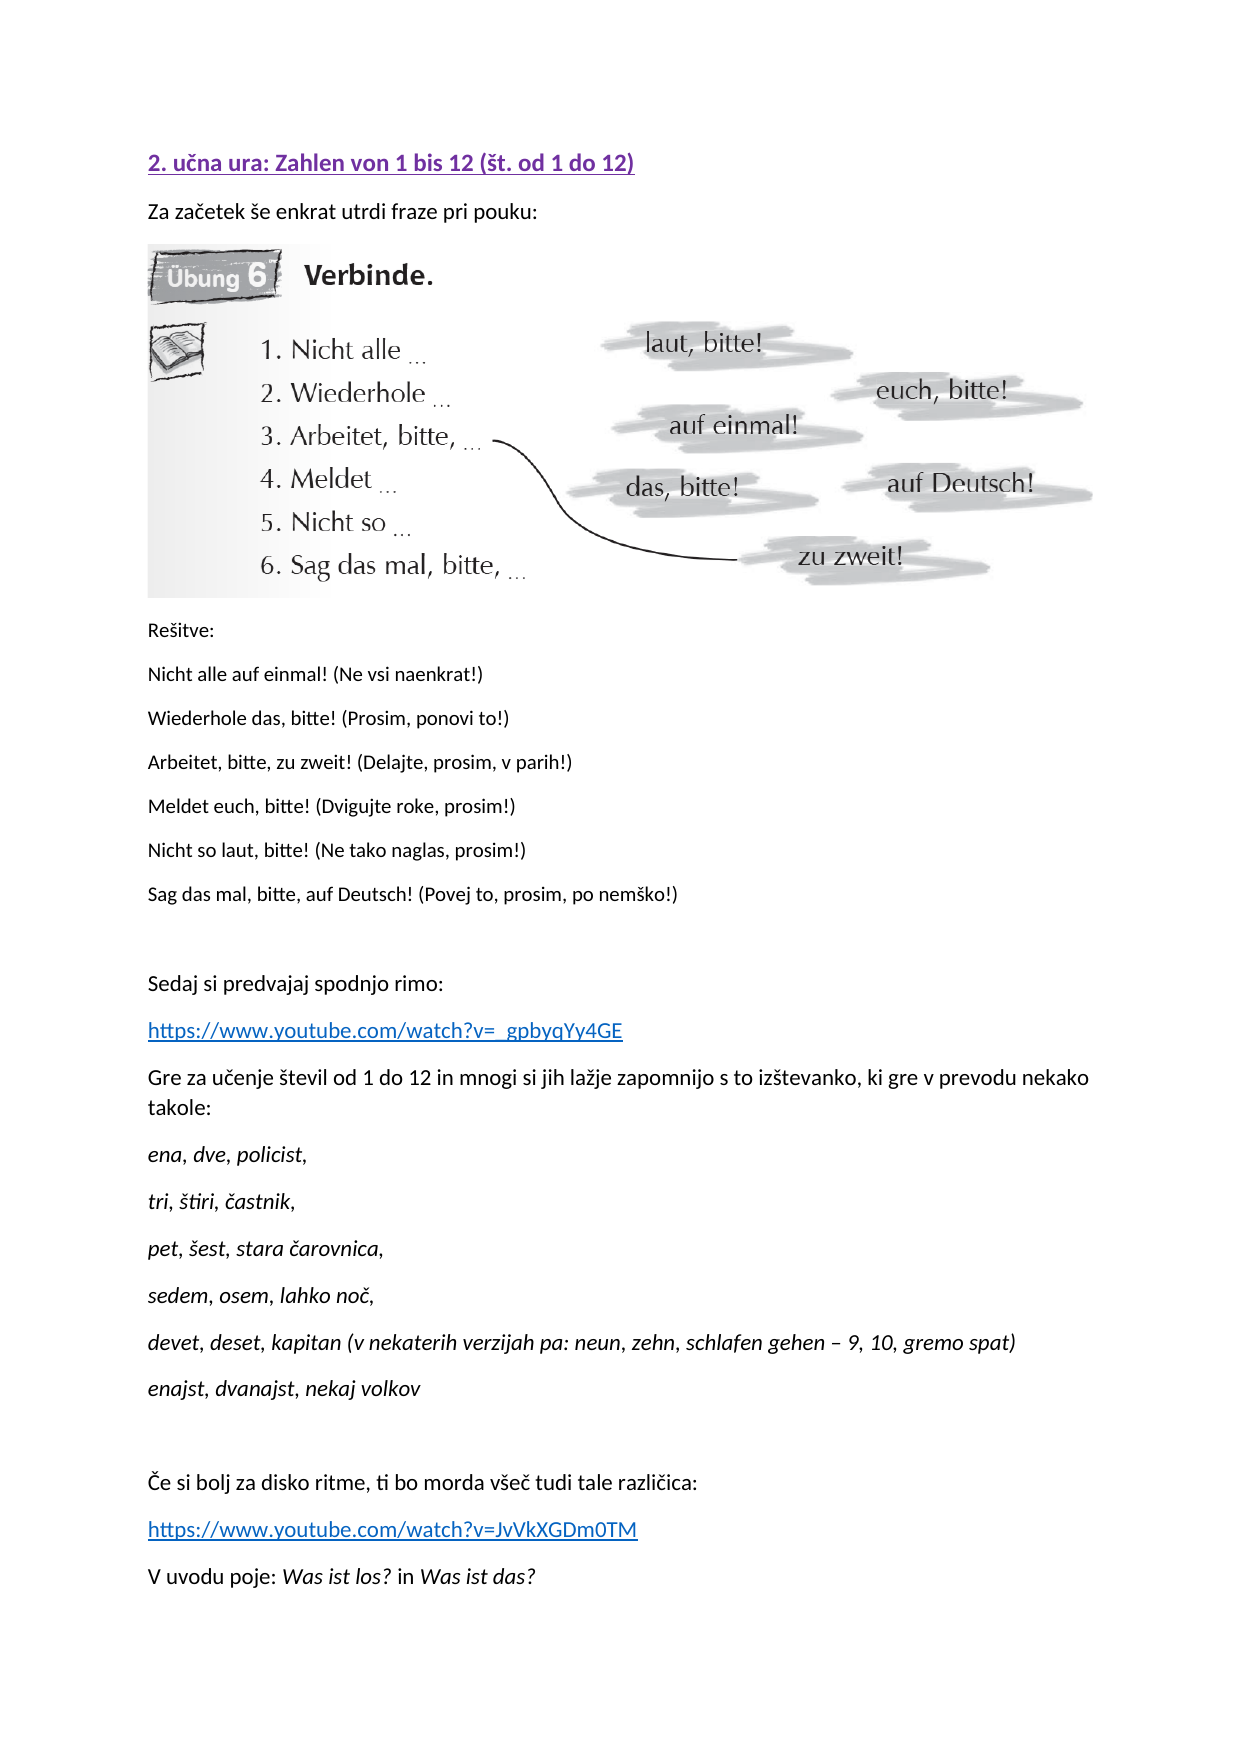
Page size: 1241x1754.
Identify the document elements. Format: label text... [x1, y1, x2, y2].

text Wiederhole das, bitte! (Prosim, ponovi to!) [148, 705, 1093, 730]
text devet, deset, kapitan (v nekaterih verzijah pa: neun, zehn, schlafen gehen – 9, 10, gremo spat) [148, 1328, 1093, 1356]
text pet, šest, stara čarovnica, [148, 1234, 1093, 1262]
picture [147, 244, 1093, 598]
text https://www.youtube.com/watch?v=_gpbyqYy4GE [148, 1016, 1093, 1044]
text Sag das mal, bitte, auf Deutsch! (Povej to, prosim, po nemško!) [148, 881, 1093, 907]
text https://www.youtube.com/watch?v=JvVkXGDm0TM [148, 1515, 1093, 1543]
text Meldet euch, bitte! (Dvigujte roke, prosim!) [148, 793, 1093, 818]
text sedem, osem, lahko noč, [148, 1281, 1093, 1309]
text tri, štiri, častnik, [148, 1187, 1093, 1215]
text Sedaj si predvajaj spodnjo rimo: [148, 969, 1093, 997]
text Gre za učenje števil od 1 do 12 in mnogi si jih lažje zapomnijo s to izštevanko, ki gre v prevodu nekako takole: [148, 1063, 1093, 1121]
text ena, dve, policist, [148, 1140, 1093, 1168]
text 2. učna ura: Zahlen von 1 bis 12 (št. od 1 do 12) [148, 148, 1093, 178]
text Arbeitet, bitte, zu zweit! (Delajte, prosim, v parih!) [148, 749, 1093, 774]
text enajst, dvanajst, nekaj volkov [148, 1374, 1093, 1402]
text V uvodu poje: Was ist los? in Was ist das? [148, 1562, 1093, 1590]
text Za začetek še enkrat utrdi fraze pri pouku: [148, 197, 1093, 225]
text Rešitve: [148, 617, 1093, 642]
text Če si bolj za disko ritme, ti bo morda všeč tudi tale različica: [148, 1468, 1093, 1496]
text Nicht so laut, bitte! (Ne tako naglas, prosim!) [148, 837, 1093, 862]
text Nicht alle auf einmal! (Ne vsi naenkrat!) [148, 661, 1093, 686]
